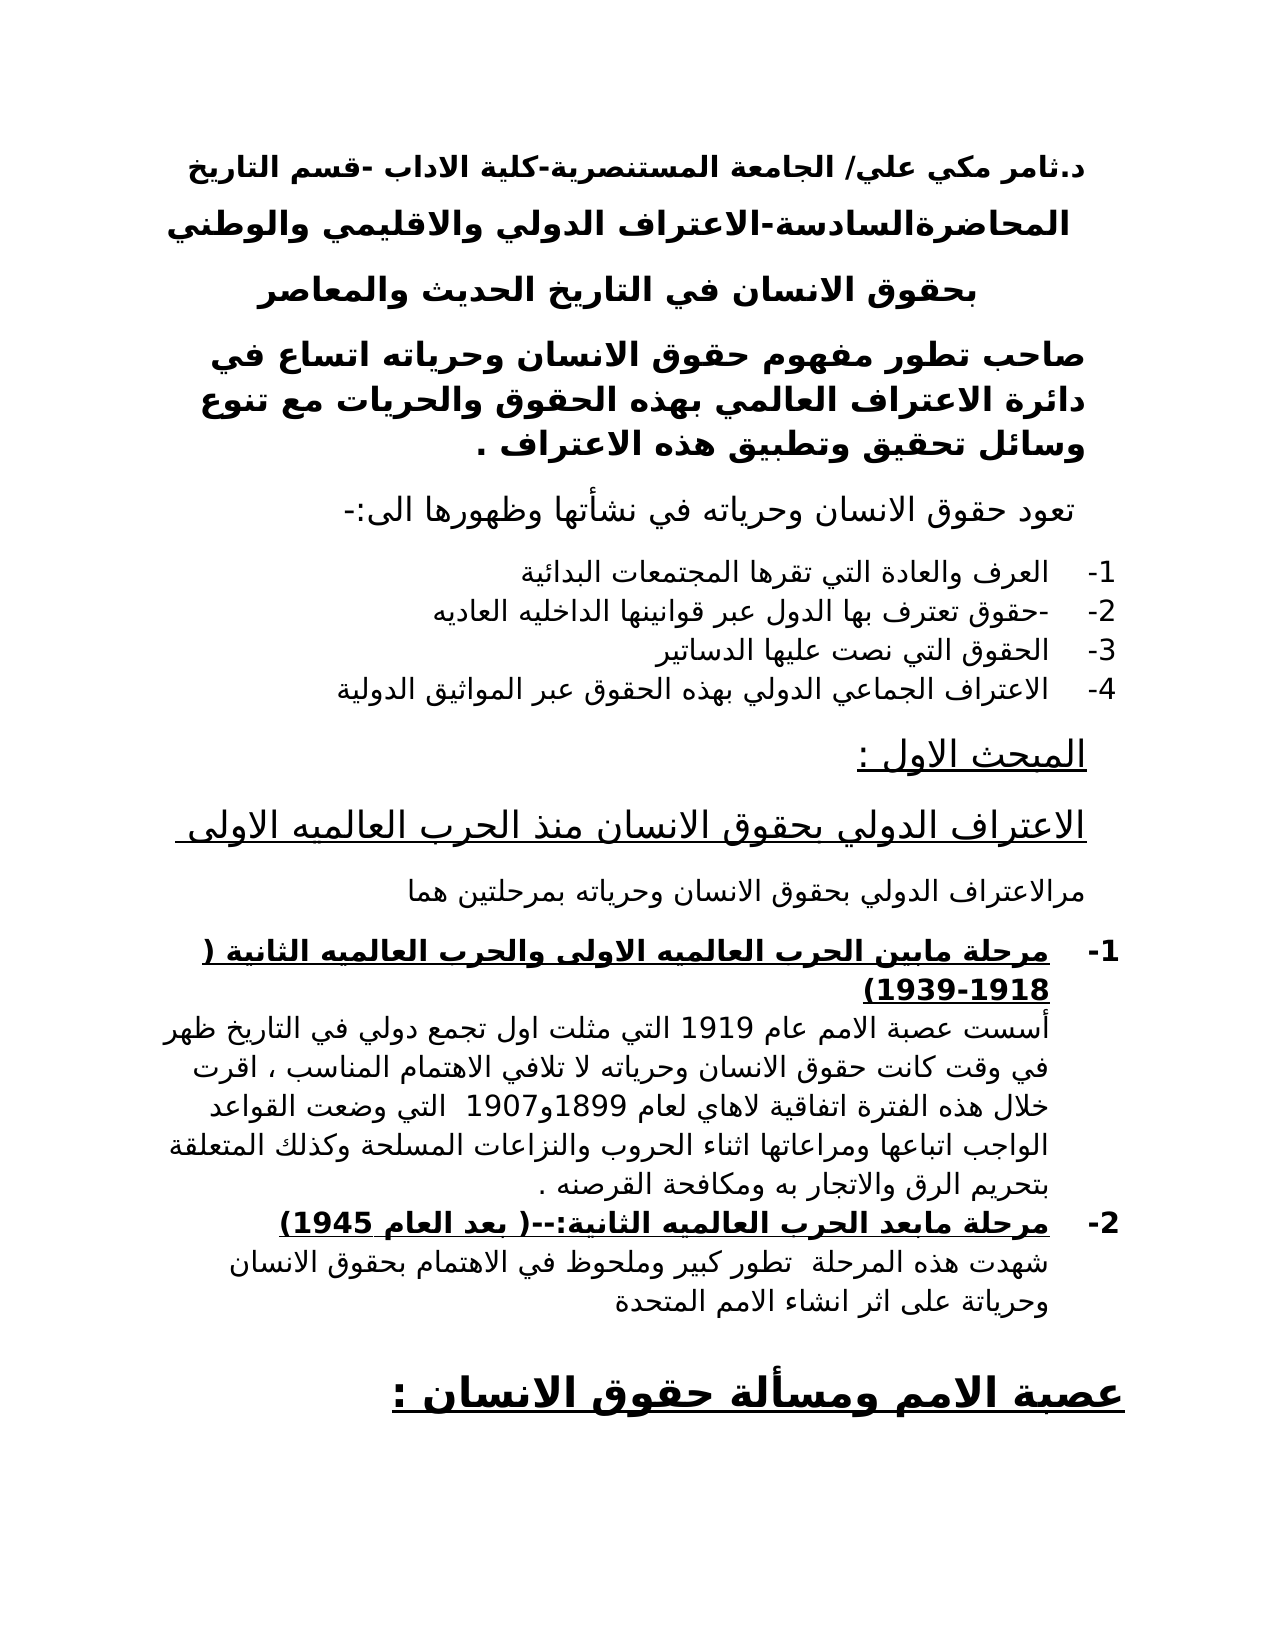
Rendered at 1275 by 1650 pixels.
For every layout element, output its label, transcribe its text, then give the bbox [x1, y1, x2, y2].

text د.ثامر مكي علي/ الجامعة المستنصرية-كلية الاداب -قسم التاريخ [150, 150, 1116, 184]
list شهدت هذه المرحلة تطور كبير وملحوظ في الاهتمام بحقوق الانسان وحرياتة على اثر انشاء الامم المتحدة [150, 1246, 1050, 1318]
text تعود حقوق الانسان وحرياته في نشأتها وظهورها الى:- [150, 490, 1087, 529]
list أسست عصبة الامم عام 1919 التي مثلت اول تجمع دولي في التاريخ ظهر في وقت كانت حقوق الانسان وحرياته لا تلافي الاهتمام المناسب ، اقرت خلال هذه الفترة اتفاقية لاهاي لعام 1899و1907 التي وضعت القواعد الواجب اتباعها ومراعاتها اثناء الحروب والنزاعات المسلحة وكذلك المتعلقة بتحريم الرق والاتجار به ومكافحة القرصنه . [150, 1012, 1050, 1202]
text صاحب تطور مفهوم حقوق الانسان وحرياته اتساع في دائرة الاعتراف العالمي بهذه الحقوق والحريات مع تنوع وسائل تحقيق وتطبيق هذه الاعتراف . [150, 336, 1087, 464]
list مرحلة مابعد الحرب العالميه الثانية:--( بعد العام 1945) [150, 1207, 1087, 1241]
list مرحلة مابين الحرب العالميه الاولى والحرب العالميه الثانية (1918-1939) [150, 934, 1087, 1007]
text المحاضرةالسادسة-الاعتراف الدولي والاقليمي والوطني [150, 205, 1087, 244]
text بحقوق الانسان في التاريخ الحديث والمعاصر [150, 270, 1087, 309]
text المبحث الاول : [150, 732, 1087, 776]
list الحقوق التي نصت عليها الدساتير [150, 633, 1087, 667]
list -حقوق تعترف بها الدول عبر قوانينها الداخليه العاديه [150, 594, 1087, 628]
text مرالاعتراف الدولي بحقوق الانسان وحرياته بمرحلتين هما [150, 874, 1087, 908]
list الاعتراف الجماعي الدولي بهذه الحقوق عبر المواثيق الدولية [150, 672, 1087, 706]
text الاعتراف الدولي بحقوق الانسان منذ الحرب العالميه الاولى [150, 803, 1087, 847]
list العرف والعادة التي تقرها المجتمعات البدائية [150, 556, 1087, 589]
list عصبة الامم ومسألة حقوق الانسان : [150, 1369, 1125, 1418]
